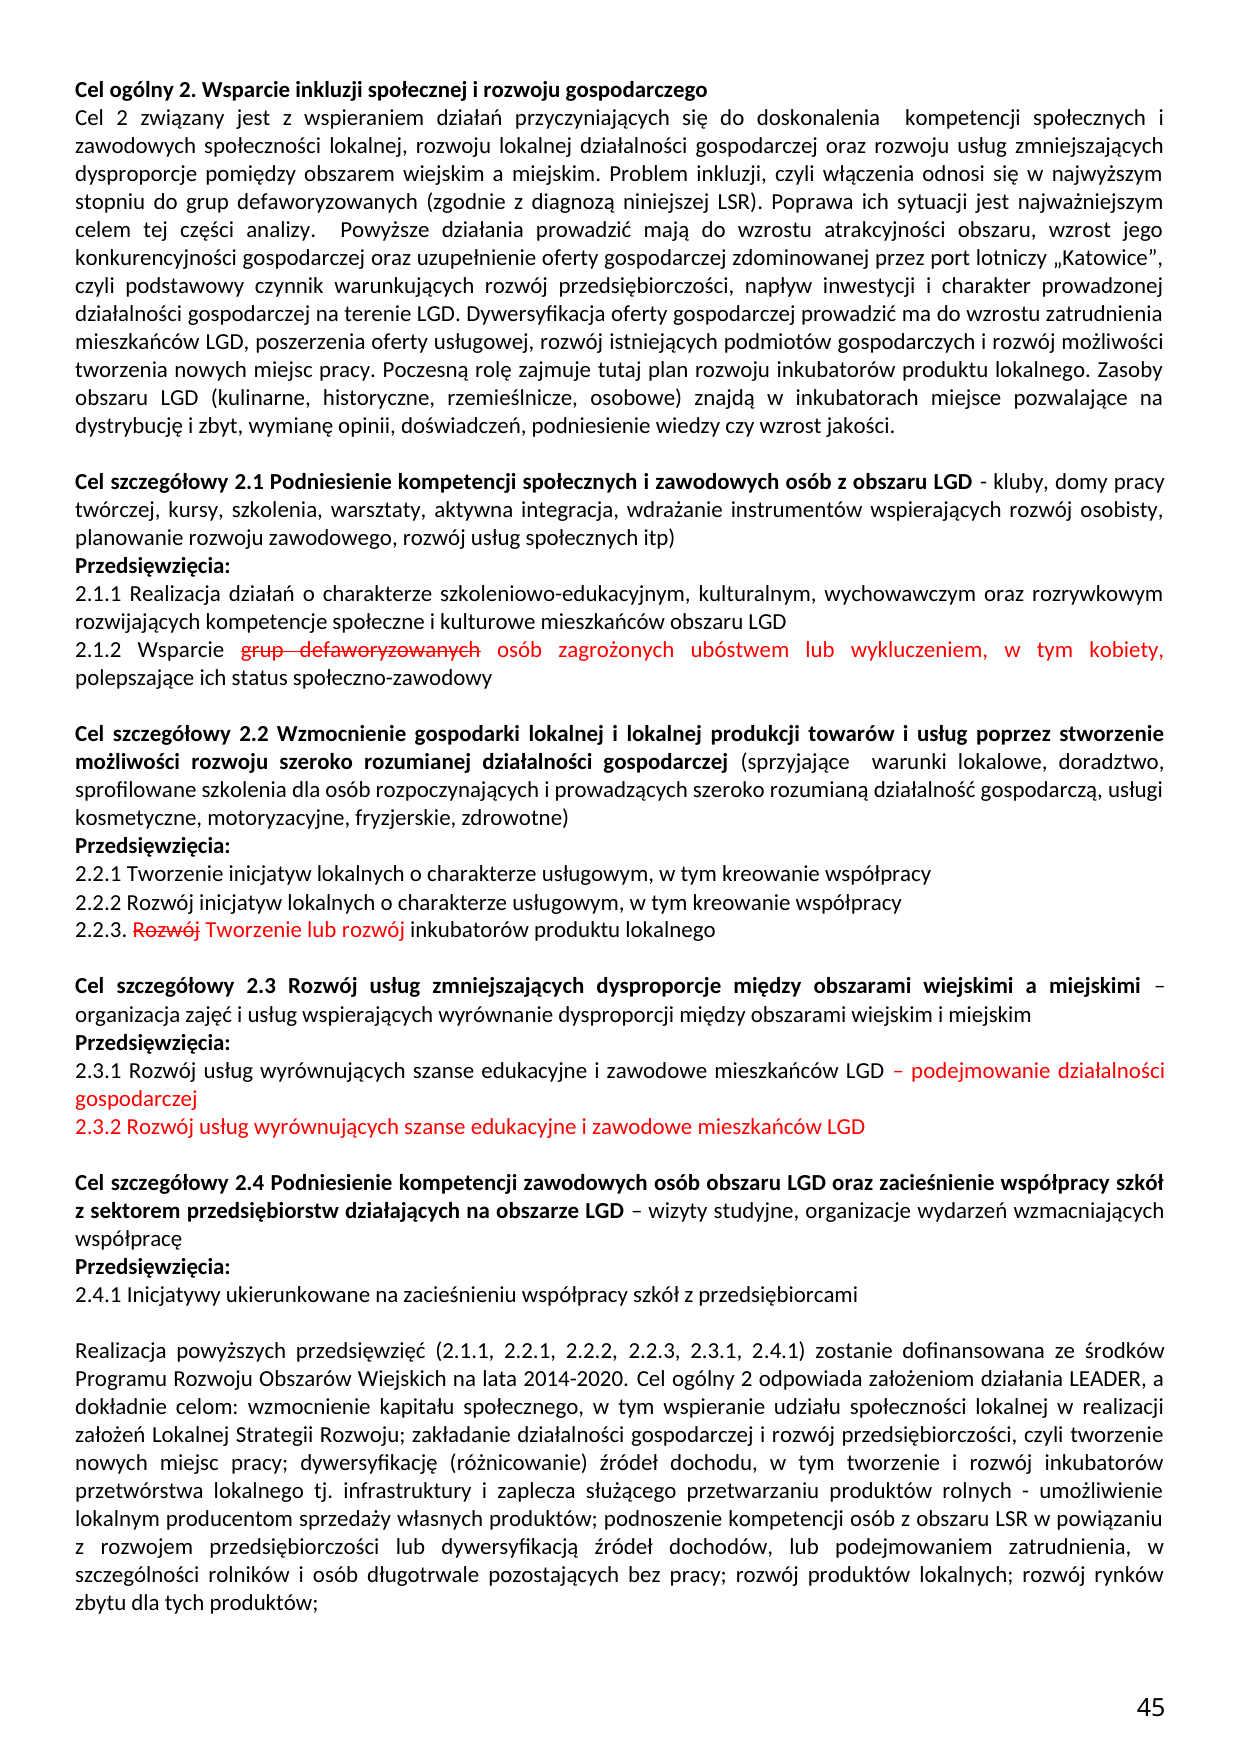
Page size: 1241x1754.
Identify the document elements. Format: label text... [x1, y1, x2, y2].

text Przedsięwzięcia: [75, 551, 1165, 579]
text 2.3.1 Rozwój usług wyrównujących szanse edukacyjne i zawodowe mieszkańców LGD – podejmowanie działalności gospodarczej [75, 1056, 1165, 1112]
text 2.2.3. Rozwój Tworzenie lub rozwój inkubatorów produktu lokalnego [75, 916, 1165, 944]
text Cel szczegółowy 2.1 Podniesienie kompetencji społecznych i zawodowych osób z obszaru LGD - kluby, domy pracy twórczej, kursy, szkolenia, warsztaty, aktywna integracja, wdrażanie instrumentów wspierających rozwój osobisty, planowanie rozwoju zawodowego, rozwój usług społecznych itp) [75, 467, 1165, 551]
text 2.3.2 Rozwój usług wyrównujących szanse edukacyjne i zawodowe mieszkańców LGD [75, 1112, 1165, 1140]
text 2.4.1 Inicjatywy ukierunkowane na zacieśnieniu współpracy szkół z przedsiębiorcami [75, 1280, 1165, 1308]
text 2.1.2 Wsparcie grup defaworyzowanych osób zagrożonych ubóstwem lub wykluczeniem, w tym kobiety, polepszające ich status społeczno-zawodowy [75, 635, 1165, 691]
text 2.1.1 Realizacja działań o charakterze szkoleniowo-edukacyjnym, kulturalnym, wychowawczym oraz rozrywkowym rozwijających kompetencje społeczne i kulturowe mieszkańców obszaru LGD [75, 579, 1165, 635]
text Cel 2 związany jest z wspieraniem działań przyczyniających się do doskonalenia kompetencji społecznych i zawodowych społeczności lokalnej, rozwoju lokalnej działalności gospodarczej oraz rozwoju usług zmniejszających dysproporcje pomiędzy obszarem wiejskim a miejskim. Problem inkluzji, czyli włączenia odnosi się w najwyższym stopniu do grup defaworyzowanych (zgodnie z diagnozą niniejszej LSR). Poprawa ich sytuacji jest najważniejszym celem tej części analizy. Powyższe działania prowadzić mają do wzrostu atrakcyjności obszaru, wzrost jego konkurencyjności gospodarczej oraz uzupełnienie oferty gospodarczej zdominowanej przez port lotniczy „Katowice”, czyli podstawowy czynnik warunkujących rozwój przedsiębiorczości, napływ inwestycji i charakter prowadzonej działalności gospodarczej na terenie LGD. Dywersyfikacja oferty gospodarczej prowadzić ma do wzrostu zatrudnienia mieszkańców LGD, poszerzenia oferty usługowej, rozwój istniejących podmiotów gospodarczych i rozwój możliwości tworzenia nowych miejsc pracy. Poczesną rolę zajmuje tutaj plan rozwoju inkubatorów produktu lokalnego. Zasoby obszaru LGD (kulinarne, historyczne, rzemieślnicze, osobowe) znajdą w inkubatorach miejsce pozwalające na dystrybucję i zbyt, wymianę opinii, doświadczeń, podniesienie wiedzy czy wzrost jakości. [75, 103, 1165, 439]
text Cel ogólny 2. Wsparcie inkluzji społecznej i rozwoju gospodarczego [75, 75, 1165, 103]
text 2.2.2 Rozwój inicjatyw lokalnych o charakterze usługowym, w tym kreowanie współpracy [75, 888, 1165, 916]
text Cel szczegółowy 2.4 Podniesienie kompetencji zawodowych osób obszaru LGD oraz zacieśnienie współpracy szkół z sektorem przedsiębiorstw działających na obszarze LGD – wizyty studyjne, organizacje wydarzeń wzmacniających współpracę [75, 1168, 1165, 1252]
text Cel szczegółowy 2.3 Rozwój usług zmniejszających dysproporcje między obszarami wiejskimi a miejskimi – organizacja zajęć i usług wspierających wyrównanie dysproporcji między obszarami wiejskim i miejskim [75, 972, 1165, 1028]
text Przedsięwzięcia: [75, 1028, 1165, 1056]
text Realizacja powyższych przedsięwzięć (2.1.1, 2.2.1, 2.2.2, 2.2.3, 2.3.1, 2.4.1) zostanie dofinansowana ze środków Programu Rozwoju Obszarów Wiejskich na lata 2014-2020. Cel ogólny 2 odpowiada założeniom działania LEADER, a dokładnie celom: wzmocnienie kapitału społecznego, w tym wspieranie udziału społeczności lokalnej w realizacji założeń Lokalnej Strategii Rozwoju; zakładanie działalności gospodarczej i rozwój przedsiębiorczości, czyli tworzenie nowych miejsc pracy; dywersyfikację (różnicowanie) źródeł dochodu, w tym tworzenie i rozwój inkubatorów przetwórstwa lokalnego tj. infrastruktury i zaplecza służącego przetwarzaniu produktów rolnych - umożliwienie lokalnym producentom sprzedaży własnych produktów; podnoszenie kompetencji osób z obszaru LSR w powiązaniu z rozwojem przedsiębiorczości lub dywersyfikacją źródeł dochodów, lub podejmowaniem zatrudnienia, w szczególności rolników i osób długotrwale pozostających bez pracy; rozwój produktów lokalnych; rozwój rynków zbytu dla tych produktów; [75, 1336, 1165, 1616]
text Cel szczegółowy 2.2 Wzmocnienie gospodarki lokalnej i lokalnej produkcji towarów i usług poprzez stworzenie możliwości rozwoju szeroko rozumianej działalności gospodarczej (sprzyjające warunki lokalowe, doradztwo, sprofilowane szkolenia dla osób rozpoczynających i prowadzących szeroko rozumianą działalność gospodarczą, usługi kosmetyczne, motoryzacyjne, fryzjerskie, zdrowotne) [75, 719, 1165, 832]
text Przedsięwzięcia: [75, 1252, 1165, 1280]
text 2.2.1 Tworzenie inicjatyw lokalnych o charakterze usługowym, w tym kreowanie współpracy [75, 859, 1165, 888]
text Przedsięwzięcia: [75, 832, 1165, 859]
